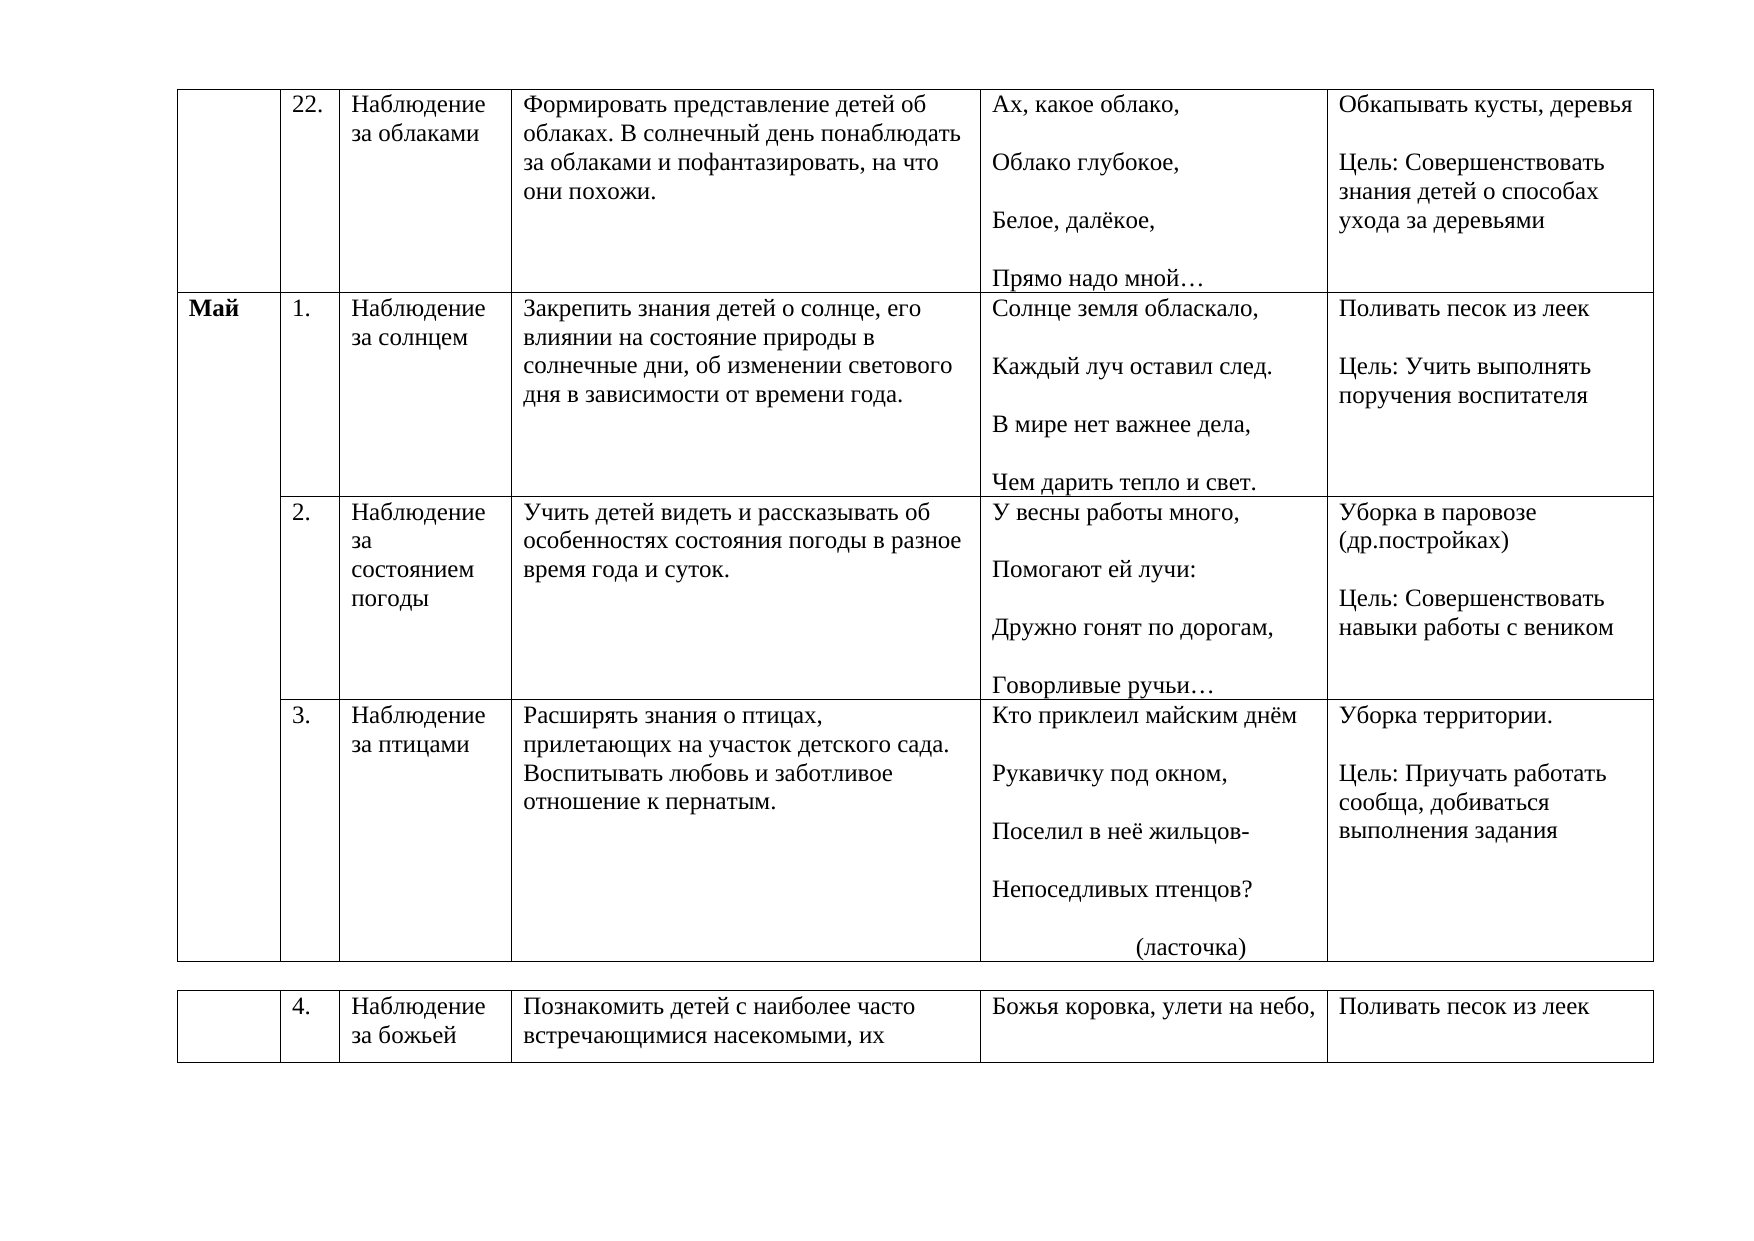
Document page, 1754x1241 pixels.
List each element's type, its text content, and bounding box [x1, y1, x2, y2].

table_cell У весны работы много, Помогают ей лучи: Дружно гонят по дорогам, Говорливые ручьи… [981, 497, 1327, 699]
table_cell Май [178, 293, 280, 961]
table_header [178, 991, 280, 1062]
table_cell 22. [281, 90, 339, 292]
table_cell Поливать песок из леек Цель: Учить выполнять поручения воспитателя [1328, 293, 1653, 496]
table_cell Формировать представление детей об облаках. В солнечный день понаблюдать за облаками и пофантазировать, на что они похожи. [512, 90, 980, 292]
table_cell Наблюдение за птицами [340, 700, 511, 961]
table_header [340, 991, 511, 1062]
table_cell Кто приклеил майским днём Рукавичку под окном, Поселил в неё жильцов- Непоседливых птенцов? (ласточка) [981, 700, 1327, 961]
table_cell Обкапывать кусты, деревья Цель: Совершенствовать знания детей о способах ухода за деревьями [1328, 90, 1653, 292]
table_cell Уборка территории. Цель: Приучать работать сообща, добиваться выполнения задания [1328, 700, 1653, 961]
table_cell 1. [281, 293, 339, 496]
table_cell Закрепить знания детей о солнце, его влиянии на состояние природы в солнечные дни, об изменении светового дня в зависимости от времени года. [512, 293, 980, 496]
table_cell Наблюдение за состоянием погоды [340, 497, 511, 699]
table_cell Наблюдение за солнцем [340, 293, 511, 496]
table_cell Уборка в паровозе (др.постройках) Цель: Совершенствовать навыки работы с веником [1328, 497, 1653, 699]
table_cell Солнце земля обласкало, Каждый луч оставил след. В мире нет важнее дела, Чем дарить тепло и свет. [981, 293, 1327, 496]
table_cell Ах, какое облако, Облако глубокое, Белое, далёкое, Прямо надо мной… [981, 90, 1327, 292]
table_cell Расширять знания о птицах, прилетающих на участок детского сада. Воспитывать любовь и заботливое отношение к пернатым. [512, 700, 980, 961]
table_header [1328, 991, 1653, 1062]
table_cell 2. [281, 497, 339, 699]
table_cell Наблюдение за облаками [340, 90, 511, 292]
table_cell 3. [281, 700, 339, 961]
table_header 4. [281, 991, 339, 1062]
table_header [512, 991, 980, 1062]
table_cell Учить детей видеть и рассказывать об особенностях состояния погоды в разное время года и суток. [512, 497, 980, 699]
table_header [981, 991, 1327, 1062]
